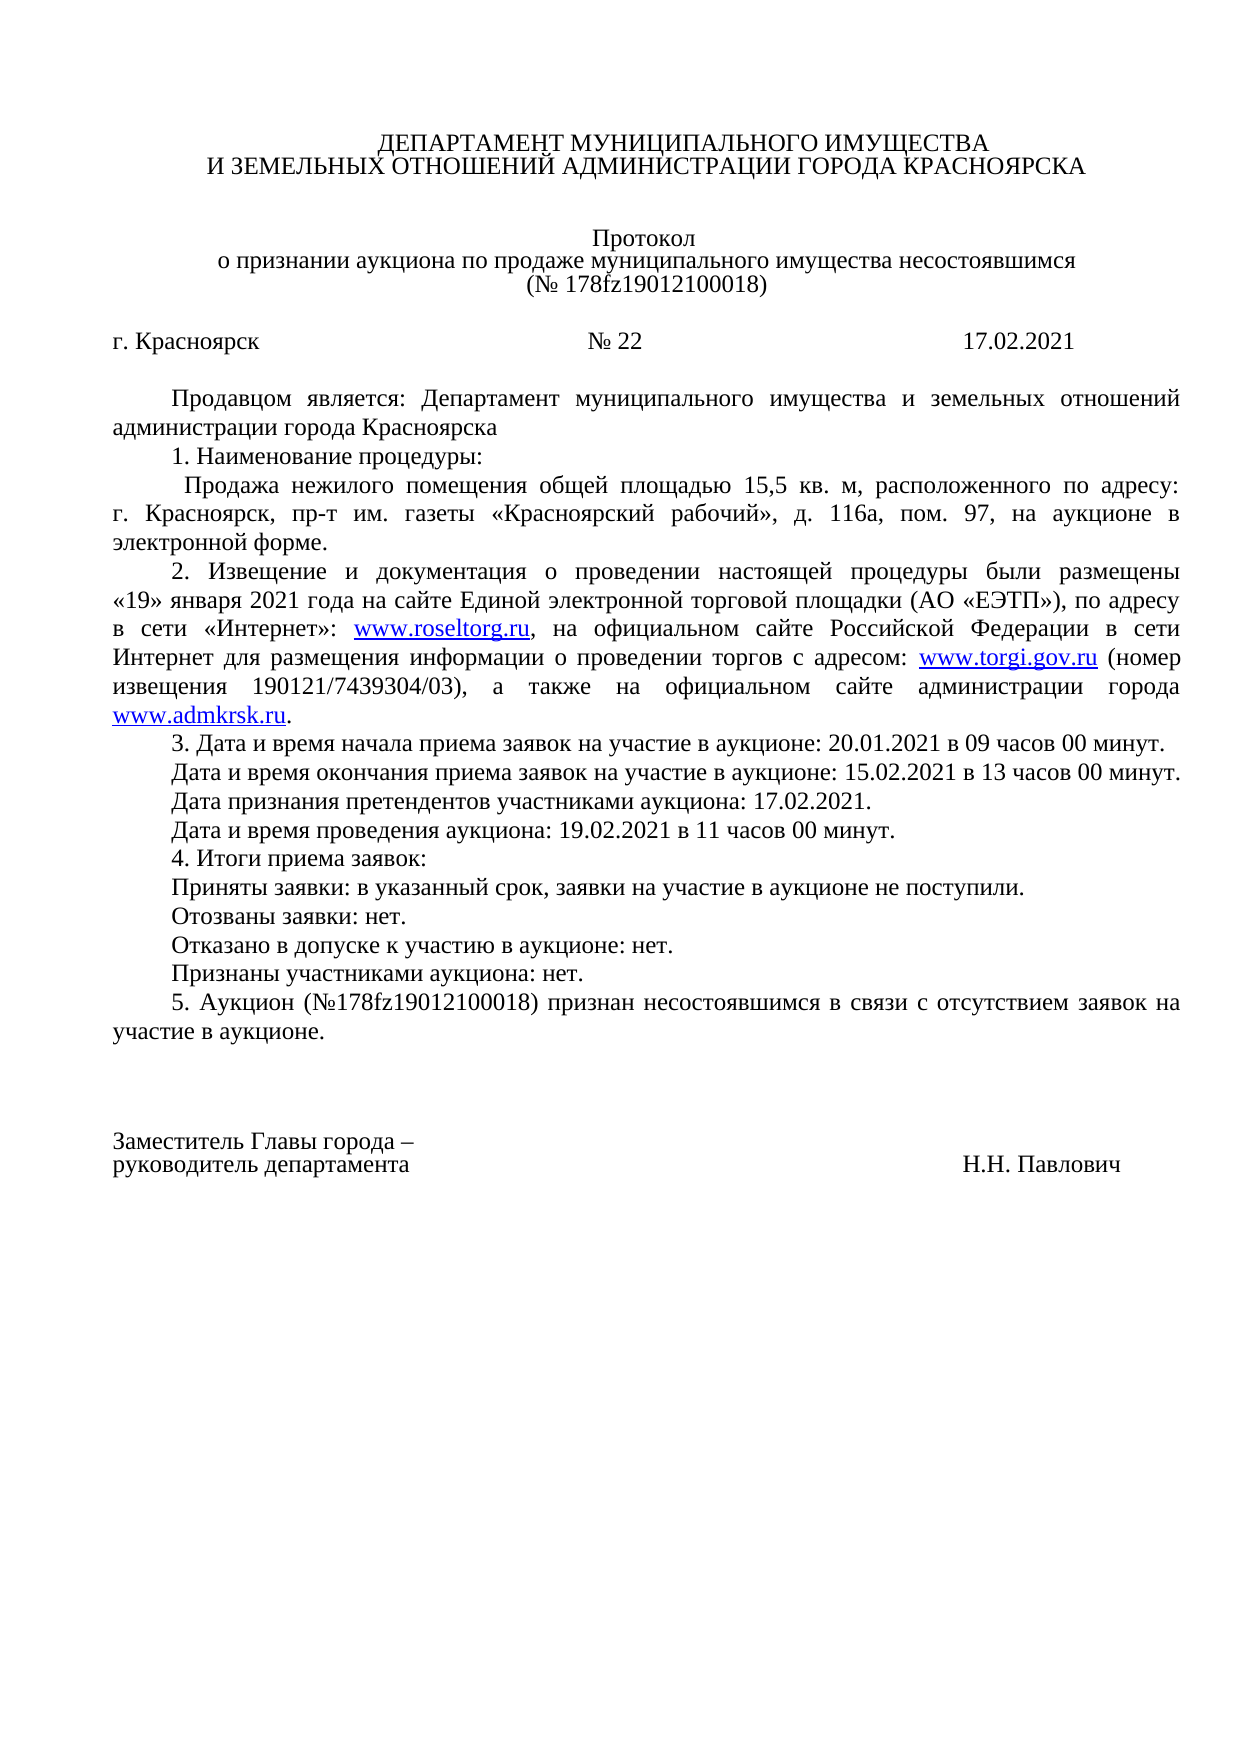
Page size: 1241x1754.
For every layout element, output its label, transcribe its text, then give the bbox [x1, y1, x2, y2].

text И ЗЕМЕЛЬНЫХ ОТНОШЕНИЙ АДМИНИСТРАЦИИ ГОРОДА КРАСНОЯРСКА [112, 156, 1181, 179]
text 2. Извещение и документация о проведении настоящей процедуры были размещены «19» января 2021 года на сайте Единой электронной торговой площадки (АО «ЕЭТП»), по адресу в сети «Интернет»: www.roseltorg.ru, на официальном сайте Российской Федерации в сети Интернет для размещения информации о проведении торгов с адресом: www.torgi.gov.ru (номер извещения 190121/7439304/03), а также на официальном сайте администрации города www.admkrsk.ru. [112, 556, 1181, 728]
text Признаны участниками аукциона: нет. [112, 958, 1181, 987]
text Отказано в допуске к участию в аукционе: нет. [112, 930, 1181, 958]
text Дата и время проведения аукциона: 19.02.2021 в 11 часов 00 минут. [112, 815, 1181, 843]
text руководитель департамента Н.Н. Павлович [112, 1154, 1181, 1177]
text 1. Наименование процедуры: Продажа нежилого помещения общей площадью 15,5 кв. м, расположенного по адресу: г. Красноярск, пр-т им. газеты «Красноярский рабочий», д. 116а, пом. 97, на аукционе в электронной форме. [112, 441, 1181, 556]
text Приняты заявки: в указанный срок, заявки на участие в аукционе не поступили. [112, 872, 1181, 901]
text Дата и время окончания приема заявок на участие в аукционе: 15.02.2021 в 13 часов 00 минут. [112, 757, 1181, 786]
text Заместитель Главы города – [112, 1131, 1181, 1154]
text Протокол о признании аукциона по продаже муниципального имущества несостоявшимся [112, 228, 1181, 274]
text Дата признания претендентов участниками аукциона: 17.02.2021. [112, 786, 1181, 815]
text г. Красноярск № 22 17.02.2021 [112, 326, 1181, 355]
subtitle ДЕПАРТАМЕНТ МУНИЦИПАЛЬНОГО ИМУЩЕСТВА [112, 133, 1181, 156]
text Продавцом является: Департамент муниципального имущества и земельных отношений администрации города Красноярска [112, 383, 1181, 441]
text (№ 178fz19012100018) [112, 274, 1181, 297]
text 3. Дата и время начала приема заявок на участие в аукционе: 20.01.2021 в 09 часов 00 минут. [112, 728, 1181, 757]
text 5. Аукцион (№178fz19012100018) признан несостоявшимся в связи с отсутствием заявок на участие в аукционе. [112, 987, 1181, 1045]
text 4. Итоги приема заявок: [112, 843, 1181, 872]
text Отозваны заявки: нет. [112, 901, 1181, 930]
